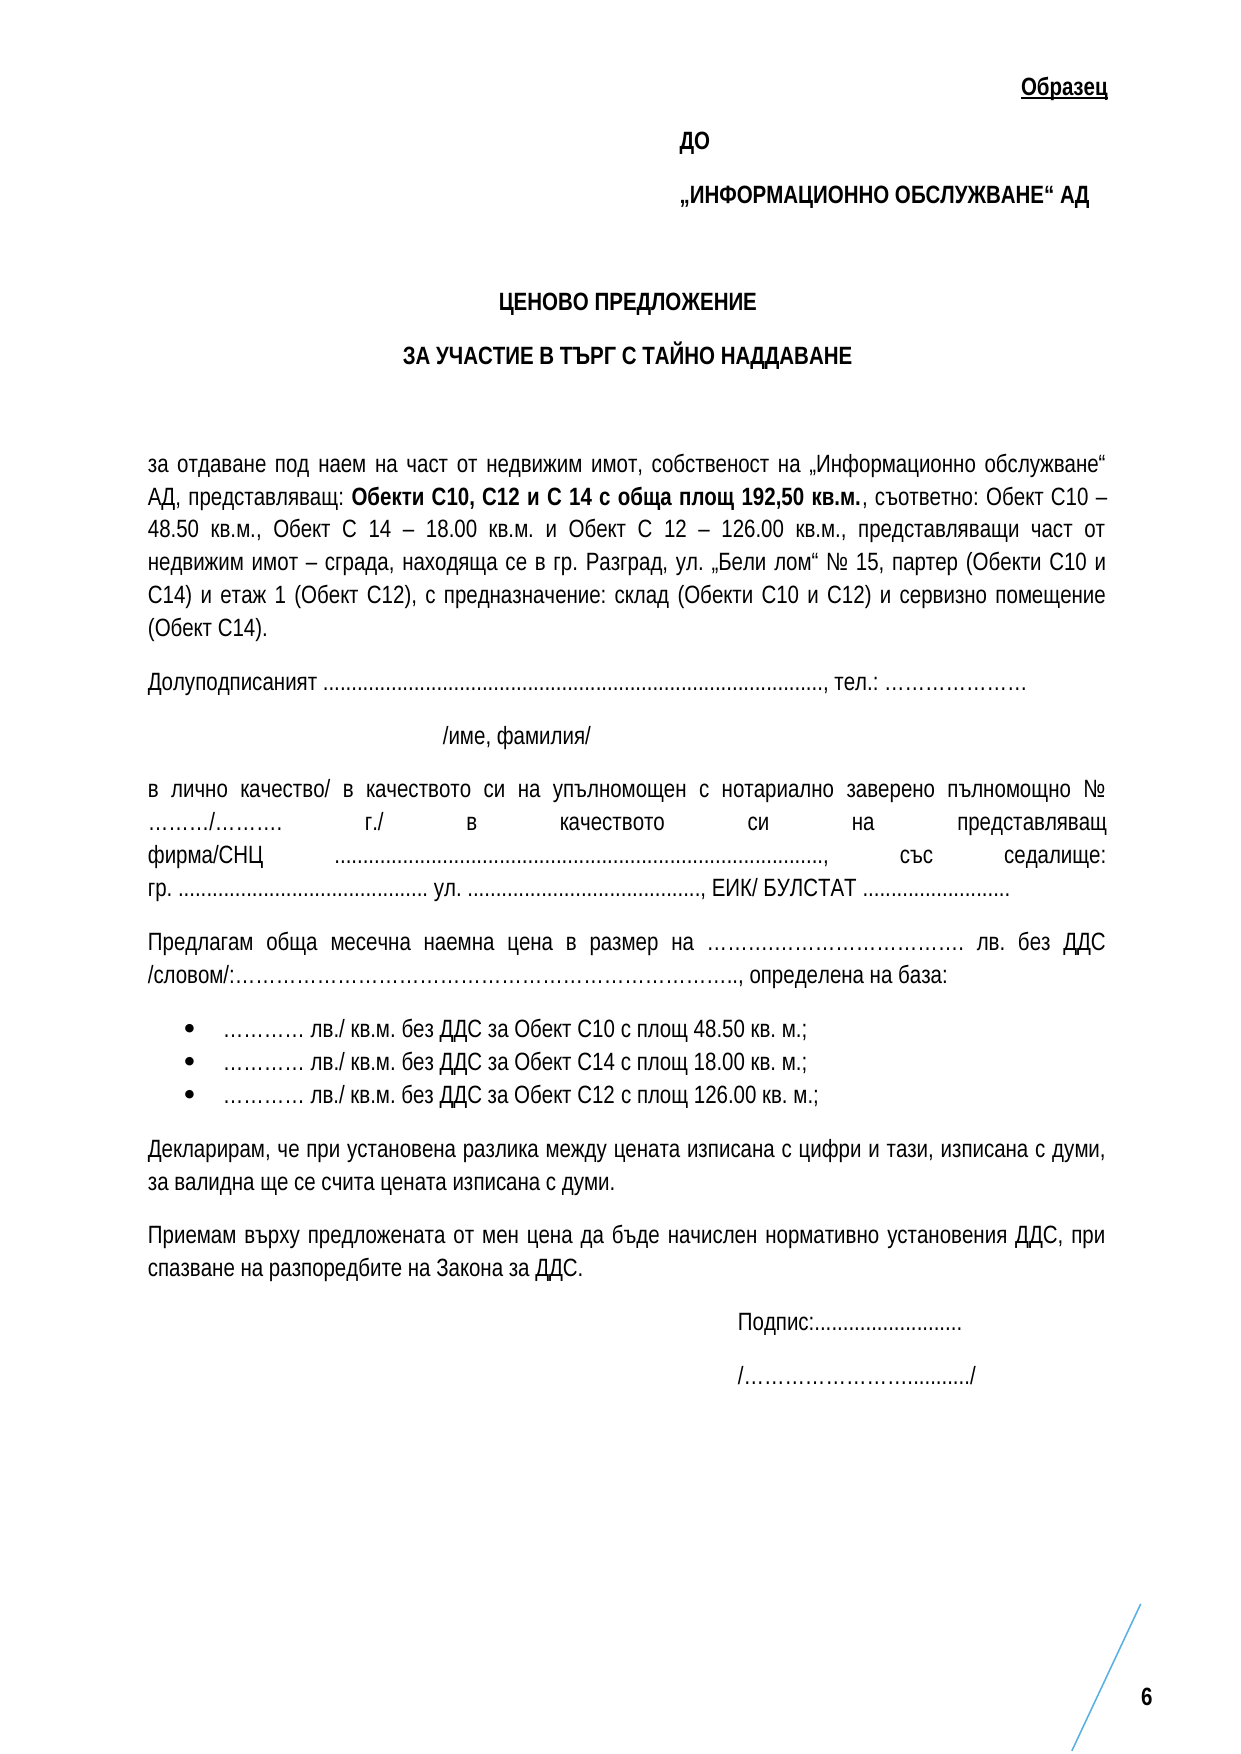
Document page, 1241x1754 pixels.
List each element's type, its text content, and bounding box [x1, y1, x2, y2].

text Приемам върху предложената от мен цена да бъде начислен нормативно установения ДДС, при спазване на разпоредбите на Закона за ДДС. [148, 1220, 1107, 1282]
text ЗА УЧАСТИЕ В ТЪРГ С ТАЙНО НАДДАВАНЕ [148, 341, 1107, 370]
text Долуподписаният ........................................................................................, тел.: ………………… [148, 667, 1107, 696]
text „ИНФОРМАЦИОННО ОБСЛУЖВАНЕ“ АД [148, 180, 1107, 208]
text Декларирам, че при установена разлика между цената изписана с цифри и тази, изписана с думи, за валидна ще се счита цената изписана с думи. [148, 1134, 1107, 1195]
text /…………………….........../ [664, 1361, 1107, 1389]
text за отдаване под наем на част от недвижим имот, собственост на „Информационно обслужване“ АД, представляващ: Обекти C10, C12 и C 14 с обща площ 192,50 кв.м., съответно: Обект C10 – 48.50 кв.м., Обект C 14 – 18.00 кв.м. и Обект C 12 – 126.00 кв.м., представляващи част от недвижим имот – сграда, находяща се в гр. Разград, ул. „Бели лом“ № 15, партер (Обекти C10 и C14) и етаж 1 (Обект C12), с предназначение: склад (Обекти С10 и С12) и сервизно помещение (Обект С14). [148, 448, 1107, 642]
text в лично качество/ в качеството си на упълномощен с нотариално заверено пълномощно № ………/………. г./ в качеството си на представляващ фирма/СНЦ ......................................................................................, със седалище: гр. ............................................ ул. ........................................., ЕИК/ БУЛСТАТ .......................... [148, 774, 1107, 902]
text ДО [148, 126, 1107, 155]
text Подпис:.......................... [664, 1307, 1107, 1336]
list ………… лв./ кв.м. без ДДС за Обект C10 с площ 48.50 кв. м.; [185, 1013, 1107, 1042]
text /име, фамилия/ [369, 721, 1107, 749]
list ………… лв./ кв.м. без ДДС за Обект C14 с площ 18.00 кв. м.; [185, 1047, 1107, 1076]
list ………… лв./ кв.м. без ДДС за Обект C12 с площ 126.00 кв. м.; [185, 1080, 1107, 1109]
text Предлагам обща месечна наемна цена в размер на ……….………………………. лв. без ДДС /словом/:……………………………………………………………….., определена на база: [148, 927, 1107, 988]
text Образец [148, 72, 1107, 101]
text ЦЕНОВО ПРЕДЛОЖЕНИЕ [148, 287, 1107, 316]
